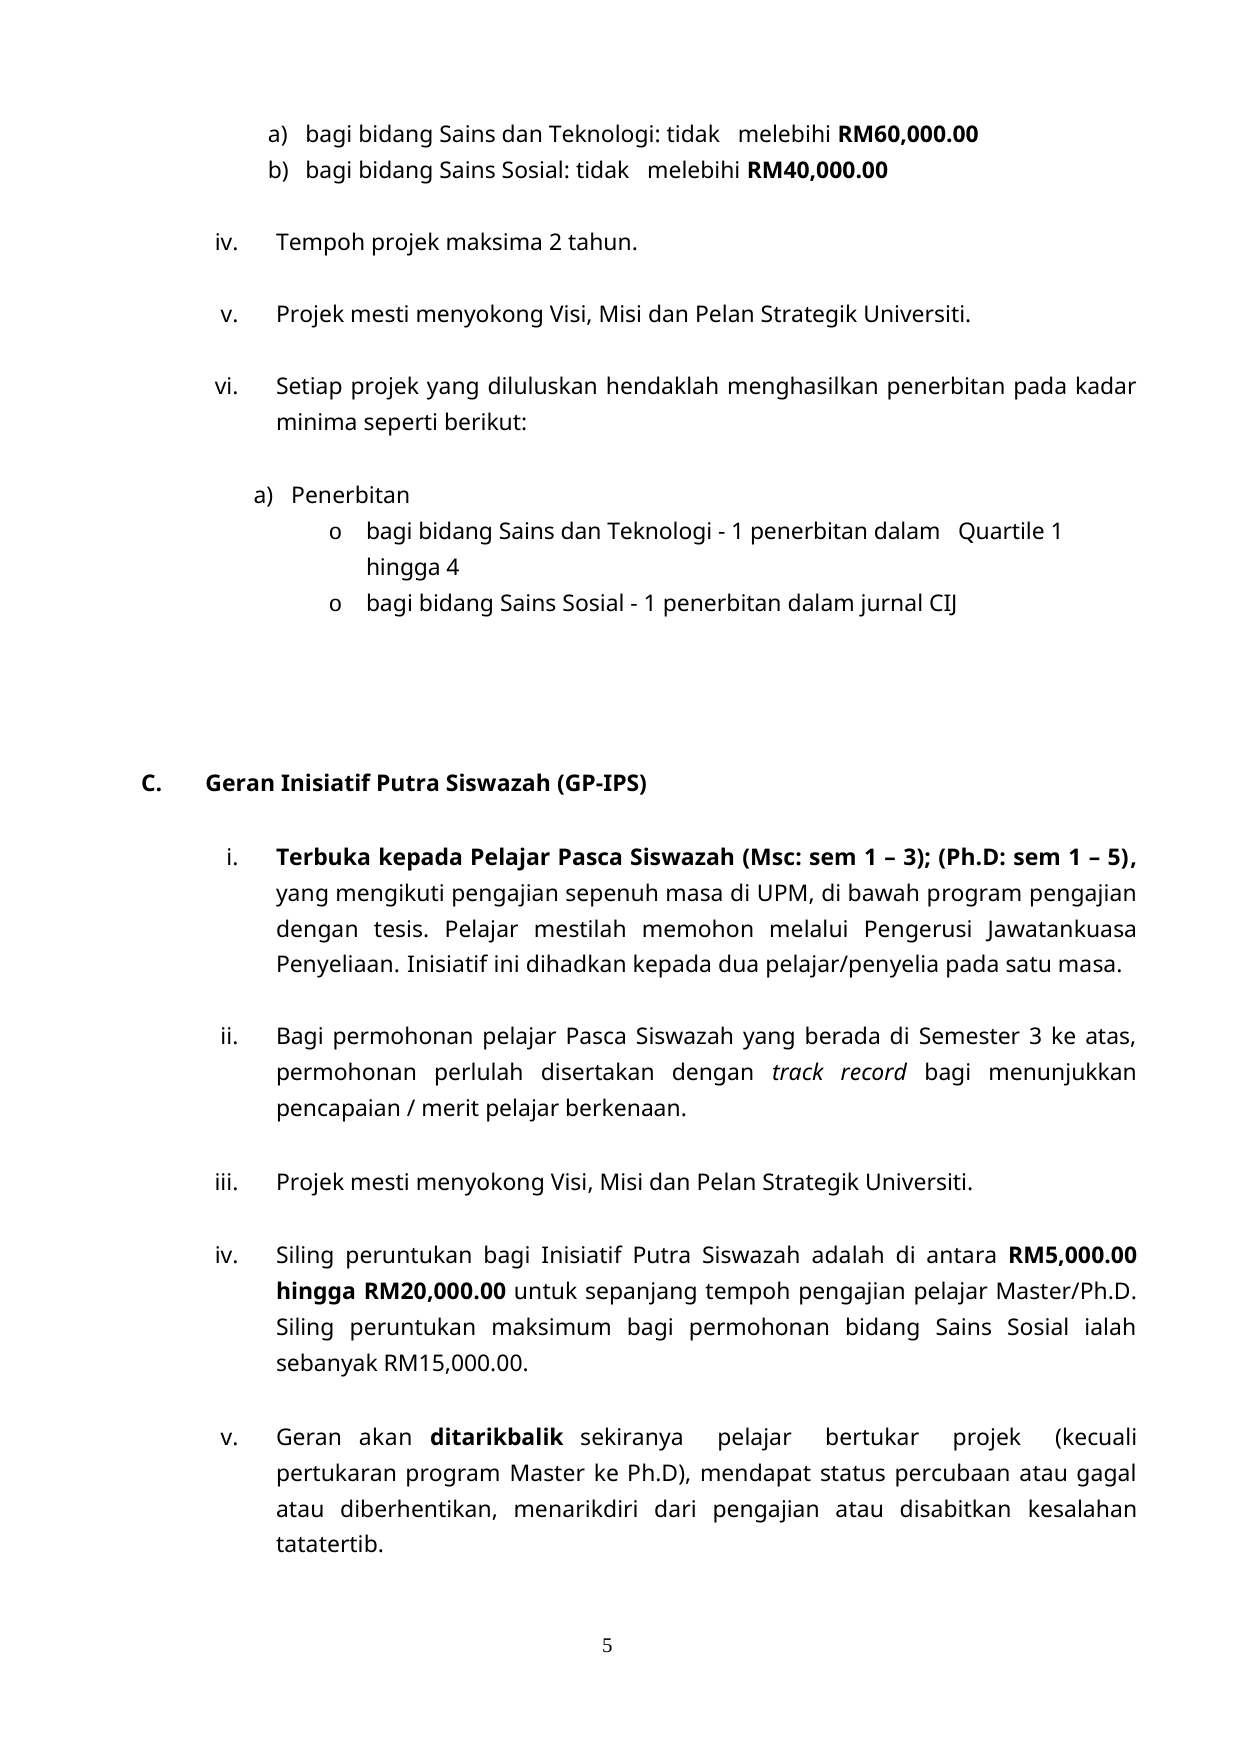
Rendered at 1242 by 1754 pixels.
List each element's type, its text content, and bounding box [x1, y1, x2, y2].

text C. Geran Inisiatif Putra Siswazah (GP-IPS) [141, 767, 1137, 798]
list Tempoh projek maksima 2 tahun. [238, 226, 1137, 257]
list bagi bidang Sains Sosial: tidak melebihi RM40,000.00 [268, 154, 1137, 185]
list Geran akan ditarikbalik sekiranya pelajar bertukar projek (kecuali pertukaran program Master ke Ph.D), mendapat status percubaan atau gagal atau diberhentikan, menarikdiri dari pengajian atau disabitkan kesalahan tatatertib. [238, 1421, 1137, 1560]
list Siling peruntukan bagi Inisiatif Putra Siswazah adalah di antara RM5,000.00 hingga RM20,000.00 untuk sepanjang tempoh pengajian pelajar Master/Ph.D. Siling peruntukan maksimum bagi permohonan bidang Sains Sosial ialah sebanyak RM15,000.00. [238, 1239, 1137, 1378]
list bagi bidang Sains Sosial - 1 penerbitan dalam jurnal CIJ [328, 587, 1137, 618]
list Terbuka kepada Pelajar Pasca Siswazah (Msc: sem 1 – 3); (Ph.D: sem 1 – 5), yang mengikuti pengajian sepenuh masa di UPM, di bawah program pengajian dengan tesis. Pelajar mestilah memohon melalui Pengerusi Jawatankuasa Penyeliaan. Inisiatif ini dihadkan kepada dua pelajar/penyelia pada satu masa. [238, 841, 1137, 980]
list Projek mesti menyokong Visi, Misi dan Pelan Strategik Universiti. [238, 298, 1137, 329]
list Penerbitan [253, 479, 1137, 511]
list Projek mesti menyokong Visi, Misi dan Pelan Strategik Universiti. [238, 1166, 1137, 1197]
list bagi bidang Sains dan Teknologi - 1 penerbitan dalam Quartile 1 hingga 4 [328, 515, 1137, 582]
list Bagi permohonan pelajar Pasca Siswazah yang berada di Semester 3 ke atas, permohonan perlulah disertakan dengan track record bagi menunjukkan pencapaian / merit pelajar berkenaan. [238, 1020, 1137, 1123]
list Setiap projek yang diluluskan hendaklah menghasilkan penerbitan pada kadar minima seperti berikut: [238, 370, 1137, 437]
list bagi bidang Sains dan Teknologi: tidak melebihi RM60,000.00 [268, 118, 1137, 149]
